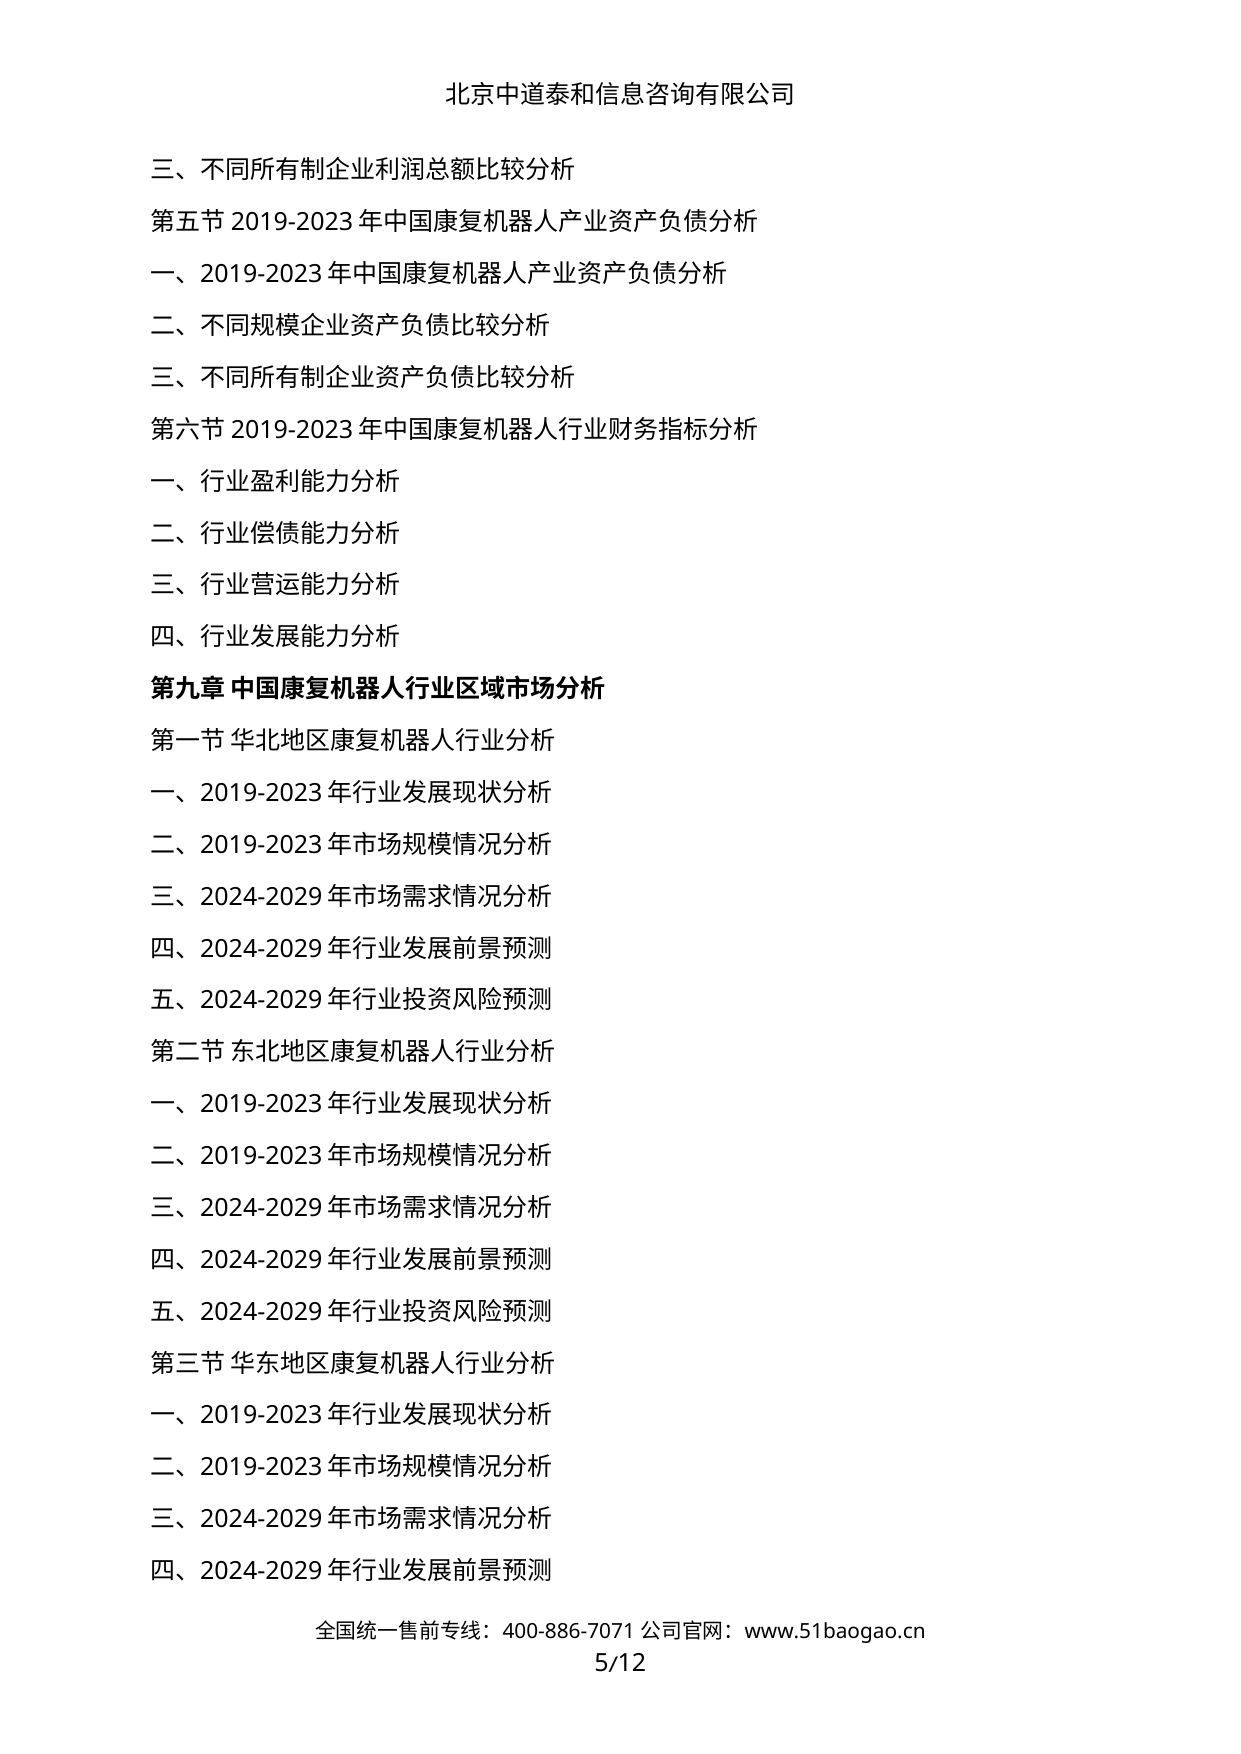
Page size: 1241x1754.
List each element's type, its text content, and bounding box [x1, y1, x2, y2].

text 第九章 中国康复机器人行业区域市场分析 [150, 669, 1090, 705]
text 三、不同所有制企业利润总额比较分析 [150, 150, 1090, 186]
text 二、2019-2023年市场规模情况分析 [150, 1136, 1090, 1172]
text 二、2019-2023年市场规模情况分析 [150, 1447, 1090, 1483]
text 二、不同规模企业资产负债比较分析 [150, 306, 1090, 342]
text 四、行业发展能力分析 [150, 617, 1090, 653]
text 三、2024-2029年市场需求情况分析 [150, 1499, 1090, 1535]
text 三、不同所有制企业资产负债比较分析 [150, 357, 1090, 394]
text 第六节 2019-2023年中国康复机器人行业财务指标分析 [150, 409, 1090, 446]
text 第三节 华东地区康复机器人行业分析 [150, 1343, 1090, 1379]
text 四、2024-2029年行业发展前景预测 [150, 928, 1090, 964]
text 一、2019-2023年行业发展现状分析 [150, 772, 1090, 809]
text 二、行业偿债能力分析 [150, 513, 1090, 549]
text 一、2019-2023年行业发展现状分析 [150, 1395, 1090, 1431]
text 第五节 2019-2023年中国康复机器人产业资产负债分析 [150, 202, 1090, 238]
text 三、2024-2029年市场需求情况分析 [150, 876, 1090, 912]
text 第二节 东北地区康复机器人行业分析 [150, 1032, 1090, 1068]
text 二、2019-2023年市场规模情况分析 [150, 824, 1090, 861]
text 四、2024-2029年行业发展前景预测 [150, 1239, 1090, 1276]
text 五、2024-2029年行业投资风险预测 [150, 1291, 1090, 1327]
text 一、2019-2023年中国康复机器人产业资产负债分析 [150, 254, 1090, 290]
text 三、2024-2029年市场需求情况分析 [150, 1187, 1090, 1224]
text 第一节 华北地区康复机器人行业分析 [150, 721, 1090, 757]
text 四、2024-2029年行业发展前景预测 [150, 1551, 1090, 1587]
text 一、2019-2023年行业发展现状分析 [150, 1084, 1090, 1120]
text 五、2024-2029年行业投资风险预测 [150, 980, 1090, 1016]
text 三、行业营运能力分析 [150, 565, 1090, 601]
text 一、行业盈利能力分析 [150, 461, 1090, 497]
